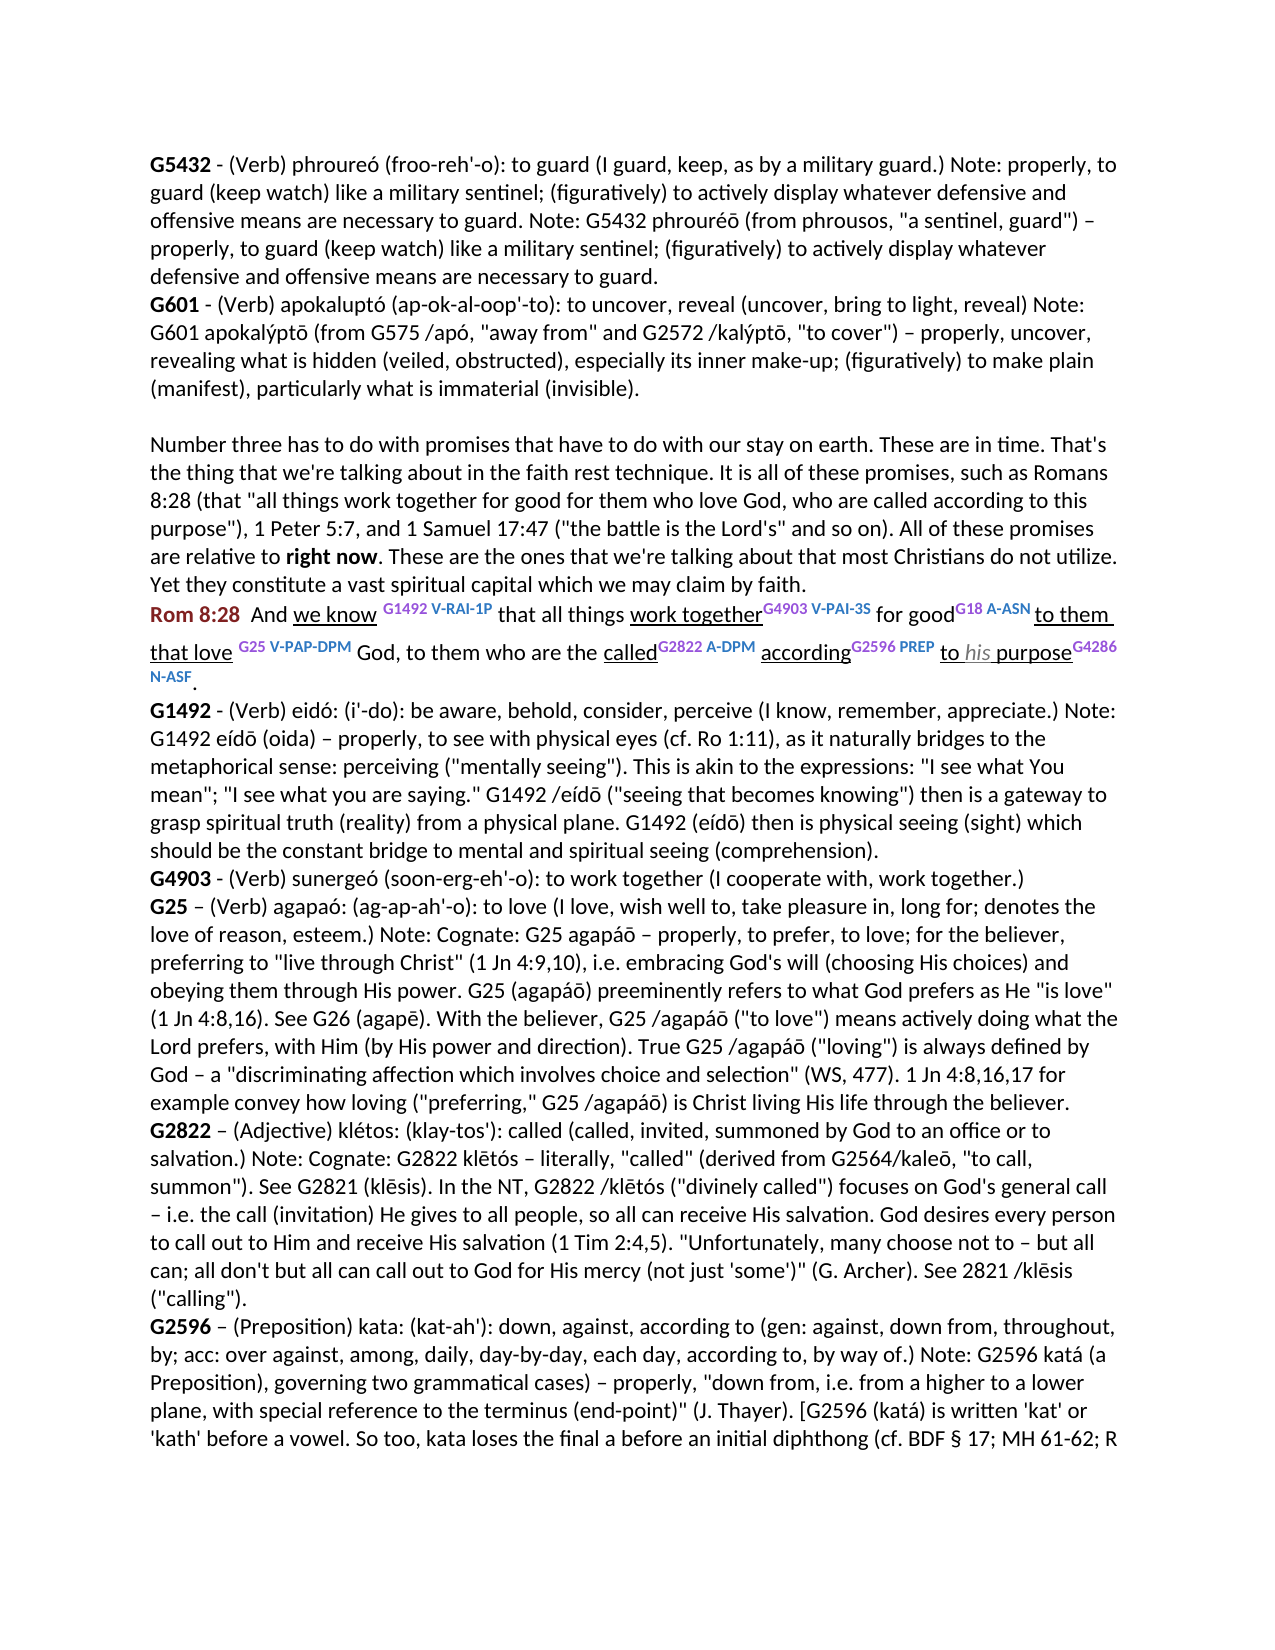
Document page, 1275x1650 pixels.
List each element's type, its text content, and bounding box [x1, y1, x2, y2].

text G1492 - (Verb) eidó: (i'-do): be aware, behold, consider, perceive (I know, remember, appreciate.) Note: G1492 eídō (oida) – properly, to see with physical eyes (cf. Ro 1:11), as it naturally bridges to the metaphorical sense: perceiving ("mentally seeing"). This is akin to the expressions: "I see what You mean"; "I see what you are saying." G1492 /eídō ("seeing that becomes knowing") then is a gateway to grasp spiritual truth (reality) from a physical plane. G1492 (eídō) then is physical seeing (sight) which should be the constant bridge to mental and spiritual seeing (comprehension). [150, 696, 1125, 864]
text G5432 - (Verb) phroureó (froo-reh'-o): to guard (I guard, keep, as by a military guard.) Note: properly, to guard (keep watch) like a military sentinel; (figuratively) to actively display whatever defensive and offensive means are necessary to guard. Note: G5432 phrouréō (from phrousos, "a sentinel, guard") – properly, to guard (keep watch) like a military sentinel; (figuratively) to actively display whatever defensive and offensive means are necessary to guard. [150, 150, 1125, 290]
text Rom 8:28 And we know G1492 V-RAI-1P that all things work togetherG4903 V-PAI-3S for goodG18 A-ASN to them that love G25 V-PAP-DPM God, to them who are the calledG2822 A-DPM accordingG2596 PREP to his purposeG4286 N-ASF. [150, 598, 1125, 696]
text G25 – (Verb) agapaó: (ag-ap-ah'-o): to love (I love, wish well to, take pleasure in, long for; denotes the love of reason, esteem.) Note: Cognate: G25 agapáō – properly, to prefer, to love; for the believer, preferring to "live through Christ" (1 Jn 4:9,10), i.e. embracing God's will (choosing His choices) and obeying them through His power. G25 (agapáō) preeminently refers to what God prefers as He "is love" (1 Jn 4:8,16). See G26 (agapē). With the believer, G25 /agapáō ("to love") means actively doing what the Lord prefers, with Him (by His power and direction). True G25 /agapáō ("loving") is always defined by God – a "discriminating affection which involves choice and selection" (WS, 477). 1 Jn 4:8,16,17 for example convey how loving ("preferring," G25 /agapáō) is Christ living His life through the believer. [150, 892, 1125, 1116]
text G601 - (Verb) apokaluptó (ap-ok-al-oop'-to): to uncover, reveal (uncover, bring to light, reveal) Note: [150, 290, 1125, 318]
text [150, 1312, 1125, 1452]
text G601 apokalýptō (from G575 /apó, "away from" and G2572 /kalýptō, "to cover") – properly, uncover, revealing what is hidden (veiled, obstructed), especially its inner make-up; (figuratively) to make plain (manifest), particularly what is immaterial (invisible). [150, 318, 1125, 402]
text G2822 – (Adjective) klétos: (klay-tos'): called (called, invited, summoned by God to an office or to salvation.) Note: Cognate: G2822 klētós – literally, "called" (derived from G2564/kaleō, "to call, summon"). See G2821 (klēsis). In the NT, G2822 /klētós ("divinely called") focuses on God's general call – i.e. the call (invitation) He gives to all people, so all can receive His salvation. God desires every person to call out to Him and receive His salvation (1 Tim 2:4,5). "Unfortunately, many choose not to – but all can; all don't but all can call out to God for His mercy (not just 'some')" (G. Archer). See 2821 /klēsis ("calling"). [150, 1116, 1125, 1312]
text Number three has to do with promises that have to do with our stay on earth. These are in time. That's the thing that we're talking about in the faith rest technique. It is all of these promises, such as Romans 8:28 (that "all things work together for good for them who love God, who are called according to this purpose"), 1 Peter 5:7, and 1 Samuel 17:47 ("the battle is the Lord's" and so on). All of these promises are relative to right now. These are the ones that we're talking about that most Christians do not utilize. Yet they constitute a vast spiritual capital which we may claim by faith. [150, 430, 1125, 598]
text G4903 - (Verb) sunergeó (soon-erg-eh'-o): to work together (I cooperate with, work together.) [150, 864, 1125, 892]
